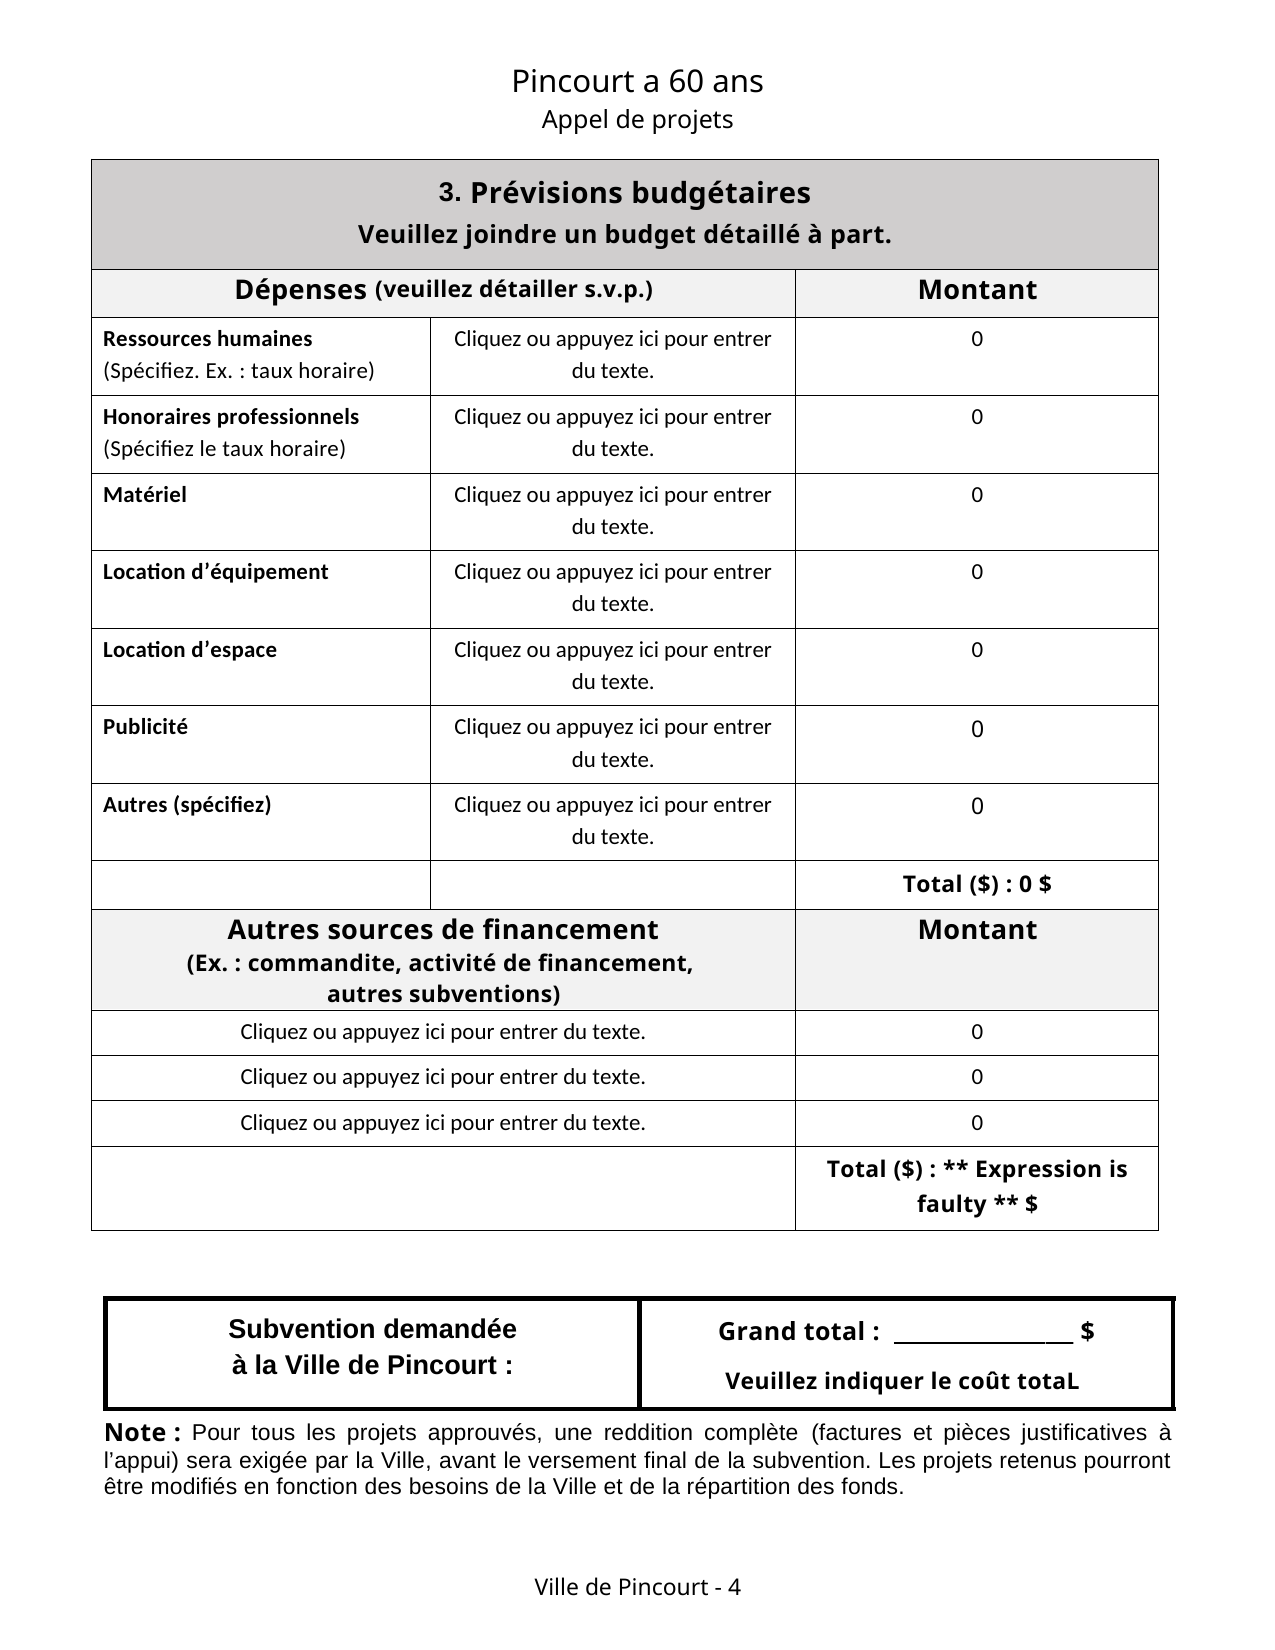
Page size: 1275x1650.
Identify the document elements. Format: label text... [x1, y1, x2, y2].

table_cell [92, 1147, 795, 1230]
table_cell Matériel [92, 474, 430, 550]
table_cell [796, 1056, 1158, 1100]
table_cell 0 [796, 784, 1158, 860]
table_cell Honoraires professionnels (Spécifiez le taux horaire) [92, 396, 430, 472]
table_header Grand total : $ Veuillez indiquer le coût totaL. [642, 1301, 1171, 1406]
table_cell [796, 629, 1158, 705]
table_cell [796, 1011, 1158, 1055]
table_cell Ressources humaines (Spécifiez. Ex. : taux horaire) [92, 318, 430, 395]
table_cell Montant [796, 270, 1158, 317]
table_cell Publicité [92, 706, 430, 783]
table_cell Autres sources de financement (Ex. : commandite, activité de financement, autres subventions) [92, 910, 795, 1009]
table_cell [92, 861, 430, 909]
table_cell [796, 318, 1158, 395]
table_cell [796, 551, 1158, 628]
table_cell Autres (spécifiez) [92, 784, 430, 860]
table_cell [796, 1101, 1158, 1146]
table_cell Dépenses (veuillez détailler s.v.p.) [92, 270, 795, 317]
table_cell Total ($) : 0,00 $ [796, 861, 1158, 909]
table_cell Total ($) : 0,00 $ [796, 1147, 1158, 1230]
table_cell Location d’équipement [92, 551, 430, 628]
text Note : Pour tous les projets approuvés, une reddition complète (factures et pièces justificatives à l’appui) sera exigée par la Ville, avant le versement final de la subvention. Les projets retenus pourront être modifiés en fonction des besoins de la Ville et de la répartition des fonds. [103, 1421, 1172, 1500]
table_header 3. Prévisions budgétaires Veuillez joindre un budget détaillé à part. [92, 160, 1158, 269]
table_header Subvention demandée à la Ville de Pincourt : [108, 1301, 637, 1406]
table_cell Location d’espace [92, 629, 430, 705]
table_cell 0 [796, 706, 1158, 783]
table_cell [796, 474, 1158, 550]
table_cell Montant [796, 910, 1158, 1009]
table_cell [796, 396, 1158, 472]
table_cell [431, 861, 795, 909]
